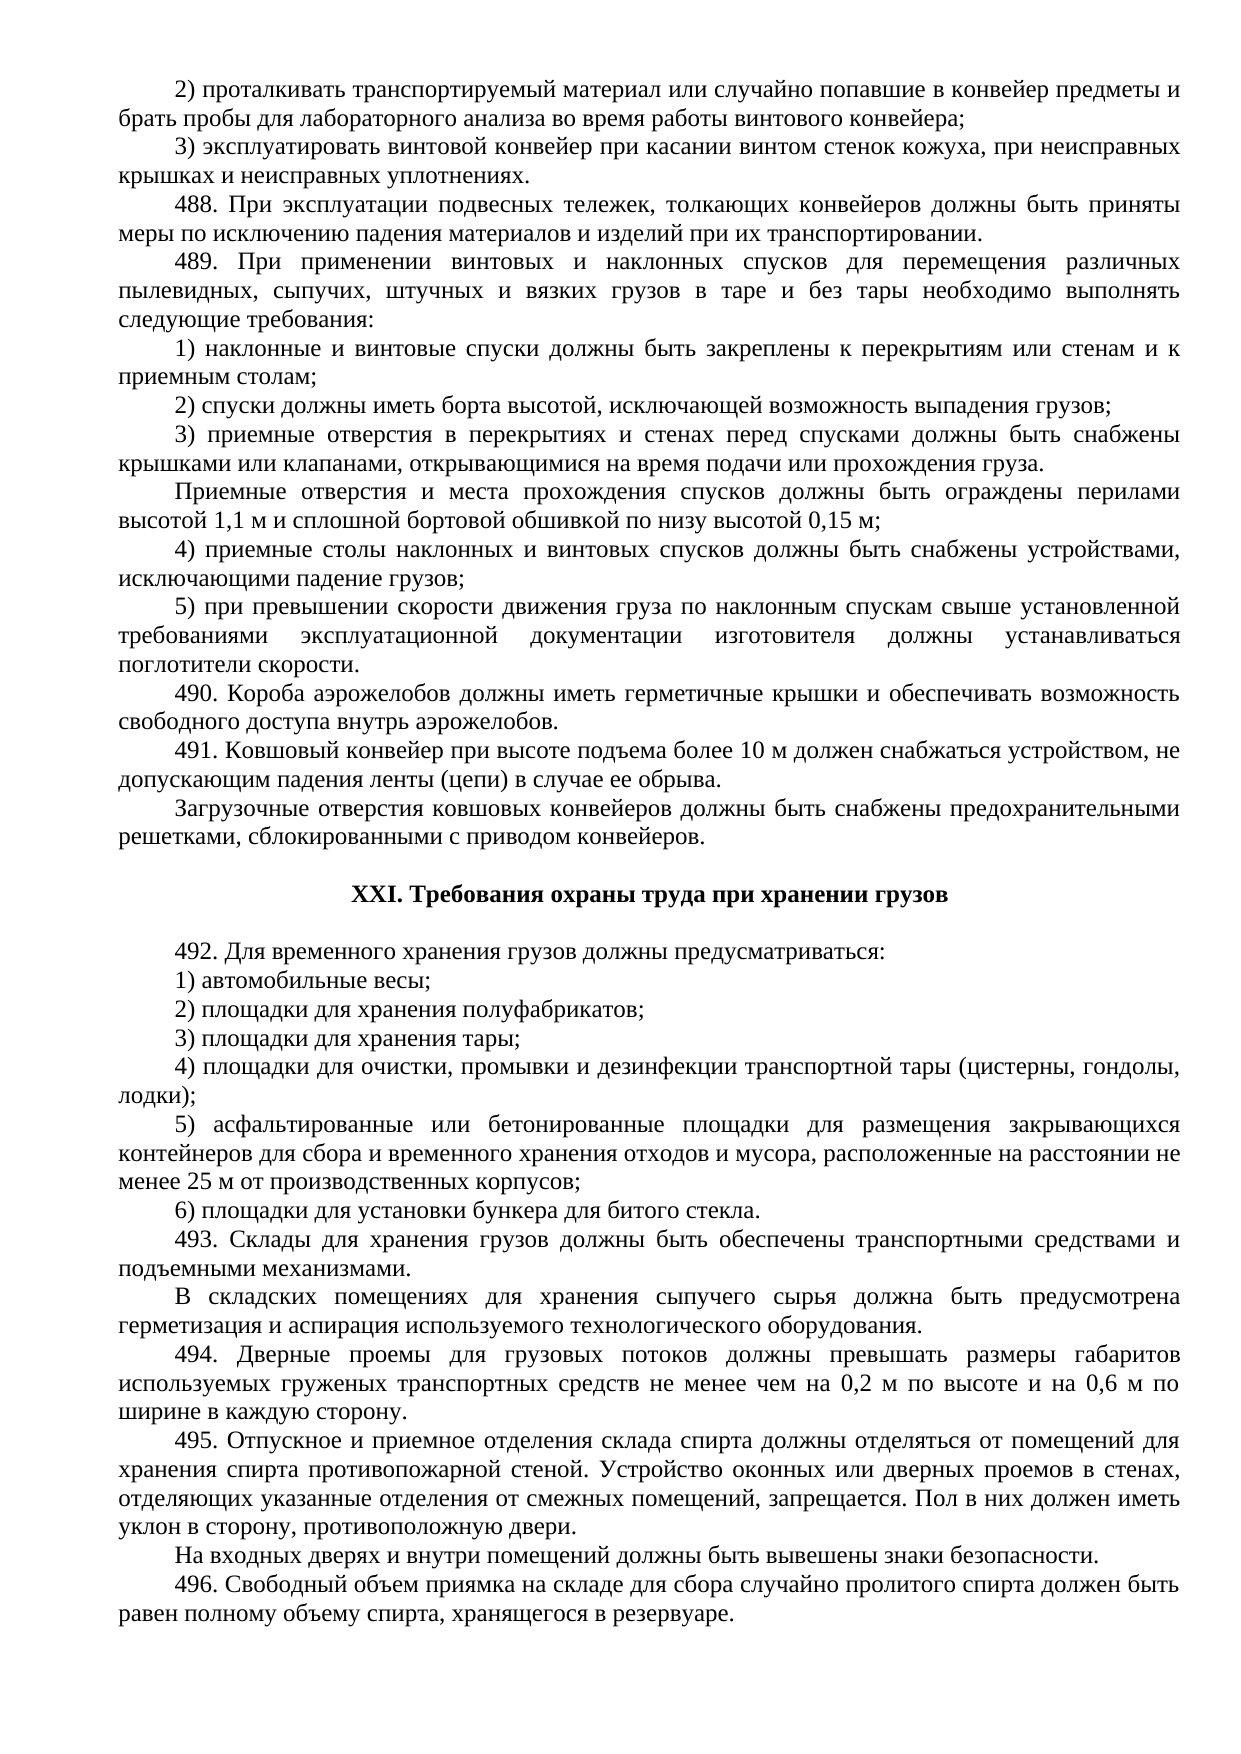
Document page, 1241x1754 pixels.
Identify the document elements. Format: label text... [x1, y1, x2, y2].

text 490. Короба аэрожелобов должны иметь герметичные крышки и обеспечивать возможность свободного доступа внутрь аэрожелобов. [118, 678, 1181, 735]
text 488. При эксплуатации подвесных тележек, толкающих конвейеров должны быть приняты меры по исключению падения материалов и изделий при их транспортировании. [118, 189, 1181, 246]
text 492. Для временного хранения грузов должны предусматриваться: [118, 936, 1181, 965]
text 495. Отпускное и приемное отделения склада спирта должны отделяться от помещений для хранения спирта противопожарной стеной. Устройство оконных или дверных проемов в стенах, отделяющих указанные отделения от смежных помещений, запрещается. Пол в них должен иметь уклон в сторону, противоположную двери. [118, 1425, 1181, 1540]
text На входных дверях и внутри помещений должны быть вывешены знаки безопасности. [118, 1540, 1181, 1569]
text 2) проталкивать транспортируемый материал или случайно попавшие в конвейер предметы и брать пробы для лабораторного анализа во время работы винтового конвейера; [118, 74, 1181, 131]
text 6) площадки для установки бункера для битого стекла. [118, 1195, 1181, 1224]
text 3) площадки для хранения тары; [118, 1023, 1181, 1051]
title XXI. Требования охраны труда при хранении грузов [118, 879, 1181, 908]
text 496. Свободный объем приямка на складе для сбора случайно пролитого спирта должен быть равен полному объему спирта, хранящегося в резервуаре. [118, 1569, 1181, 1626]
text 491. Ковшовый конвейер при высоте подъема более 10 м должен снабжаться устройством, не допускающим падения ленты (цепи) в случае ее обрыва. [118, 735, 1181, 793]
text 489. При применении винтовых и наклонных спусков для перемещения различных пылевидных, сыпучих, штучных и вязких грузов в таре и без тары необходимо выполнять следующие требования: [118, 246, 1181, 333]
text 493. Склады для хранения грузов должны быть обеспечены транспортными средствами и подъемными механизмами. [118, 1224, 1181, 1281]
text 3) эксплуатировать винтовой конвейер при касании винтом стенок кожуха, при неисправных крышках и неисправных уплотнениях. [118, 131, 1181, 189]
text 2) спуски должны иметь борта высотой, исключающей возможность выпадения грузов; [118, 390, 1181, 419]
text 494. Дверные проемы для грузовых потоков должны превышать размеры габаритов используемых груженых транспортных средств не менее чем на 0,2 м по высоте и на 0,6 м по ширине в каждую сторону. [118, 1339, 1181, 1425]
text 5) при превышении скорости движения груза по наклонным спускам свыше установленной требованиями эксплуатационной документации изготовителя должны устанавливаться поглотители скорости. [118, 591, 1181, 678]
text 1) наклонные и винтовые спуски должны быть закреплены к перекрытиям или стенам и к приемным столам; [118, 333, 1181, 390]
text 3) приемные отверстия в перекрытиях и стенах перед спусками должны быть снабжены крышками или клапанами, открывающимися на время подачи или прохождения груза. [118, 419, 1181, 476]
text Приемные отверстия и места прохождения спусков должны быть ограждены перилами высотой 1,1 м и сплошной бортовой обшивкой по низу высотой 0,15 м; [118, 476, 1181, 534]
text 4) приемные столы наклонных и винтовых спусков должны быть снабжены устройствами, исключающими падение грузов; [118, 534, 1181, 591]
text В складских помещениях для хранения сыпучего сырья должна быть предусмотрена герметизация и аспирация используемого технологического оборудования. [118, 1281, 1181, 1339]
text Загрузочные отверстия ковшовых конвейеров должны быть снабжены предохранительными решетками, сблокированными с приводом конвейеров. [118, 793, 1181, 850]
text 2) площадки для хранения полуфабрикатов; [118, 994, 1181, 1023]
text 5) асфальтированные или бетонированные площадки для размещения закрывающихся контейнеров для сбора и временного хранения отходов и мусора, расположенные на расстоянии не менее 25 м от производственных корпусов; [118, 1109, 1181, 1195]
text 1) автомобильные весы; [118, 965, 1181, 994]
text 4) площадки для очистки, промывки и дезинфекции транспортной тары (цистерны, гондолы, лодки); [118, 1051, 1181, 1109]
